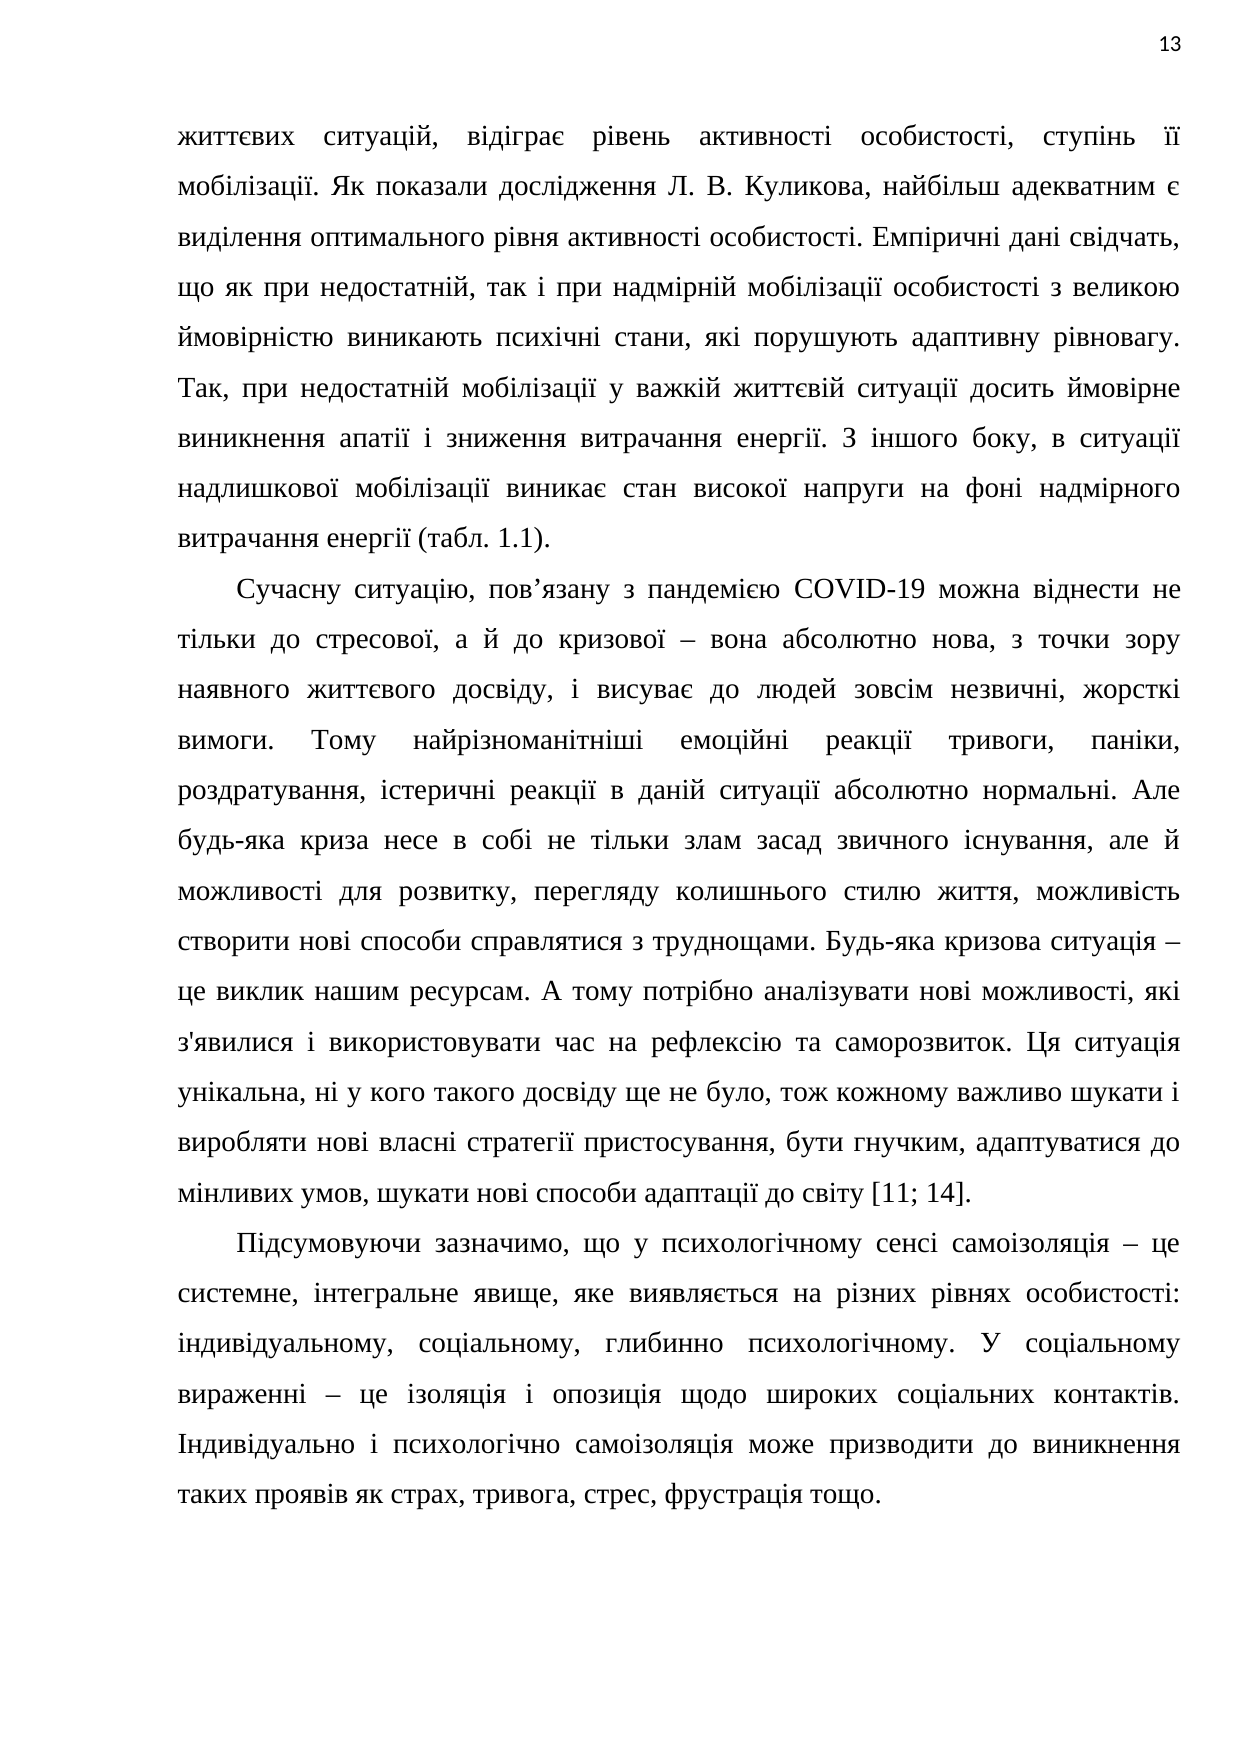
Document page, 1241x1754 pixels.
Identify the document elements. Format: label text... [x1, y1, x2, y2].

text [177, 118, 1181, 554]
text Підсумовуючи зазначимо, що у психологічному сенсі самоізоляція – це системне, інтегральне явище, яке виявляється на різних рівнях особистості: індивідуальному, соціальному, глибинно психологічному. У соціальному вираженні – це ізоляція і опозиція щодо широких соціальних контактів. Індивідуально і психологічно самоізоляція може призводити до виникнення таких проявів як страх, тривога, стрес, фрустрація тощо. [177, 1225, 1181, 1510]
text Сучасну ситуацію, пов’язану з пандемією COVID-19 можна віднести не тільки до стресової, а й до кризової – вона абсолютно нова, з точки зору наявного життєвого досвіду, і висуває до людей зовсім незвичні, жорсткі вимоги. Тому найрізноманітніші емоційні реакції тривоги, паніки, роздратування, істеричні реакції в даній ситуації абсолютно нормальні. Але будь-яка криза несе в собі не тільки злам засад звичного існування, але й можливості для розвитку, перегляду колишнього стилю життя, можливість створити нові способи справлятися з труднощами. Будь-яка кризова ситуація – це виклик нашим ресурсам. А тому потрібно аналізувати нові можливості, які з'явилися і використовувати час на рефлексію та саморозвиток. Ця ситуація унікальна, ні у кого такого досвіду ще не було, тож кожному важливо шукати і виробляти нові власні стратегії пристосування, бути гнучким, адаптуватися до мінливих умов, шукати нові способи адаптації до світу [11; 14]. [177, 571, 1181, 1208]
